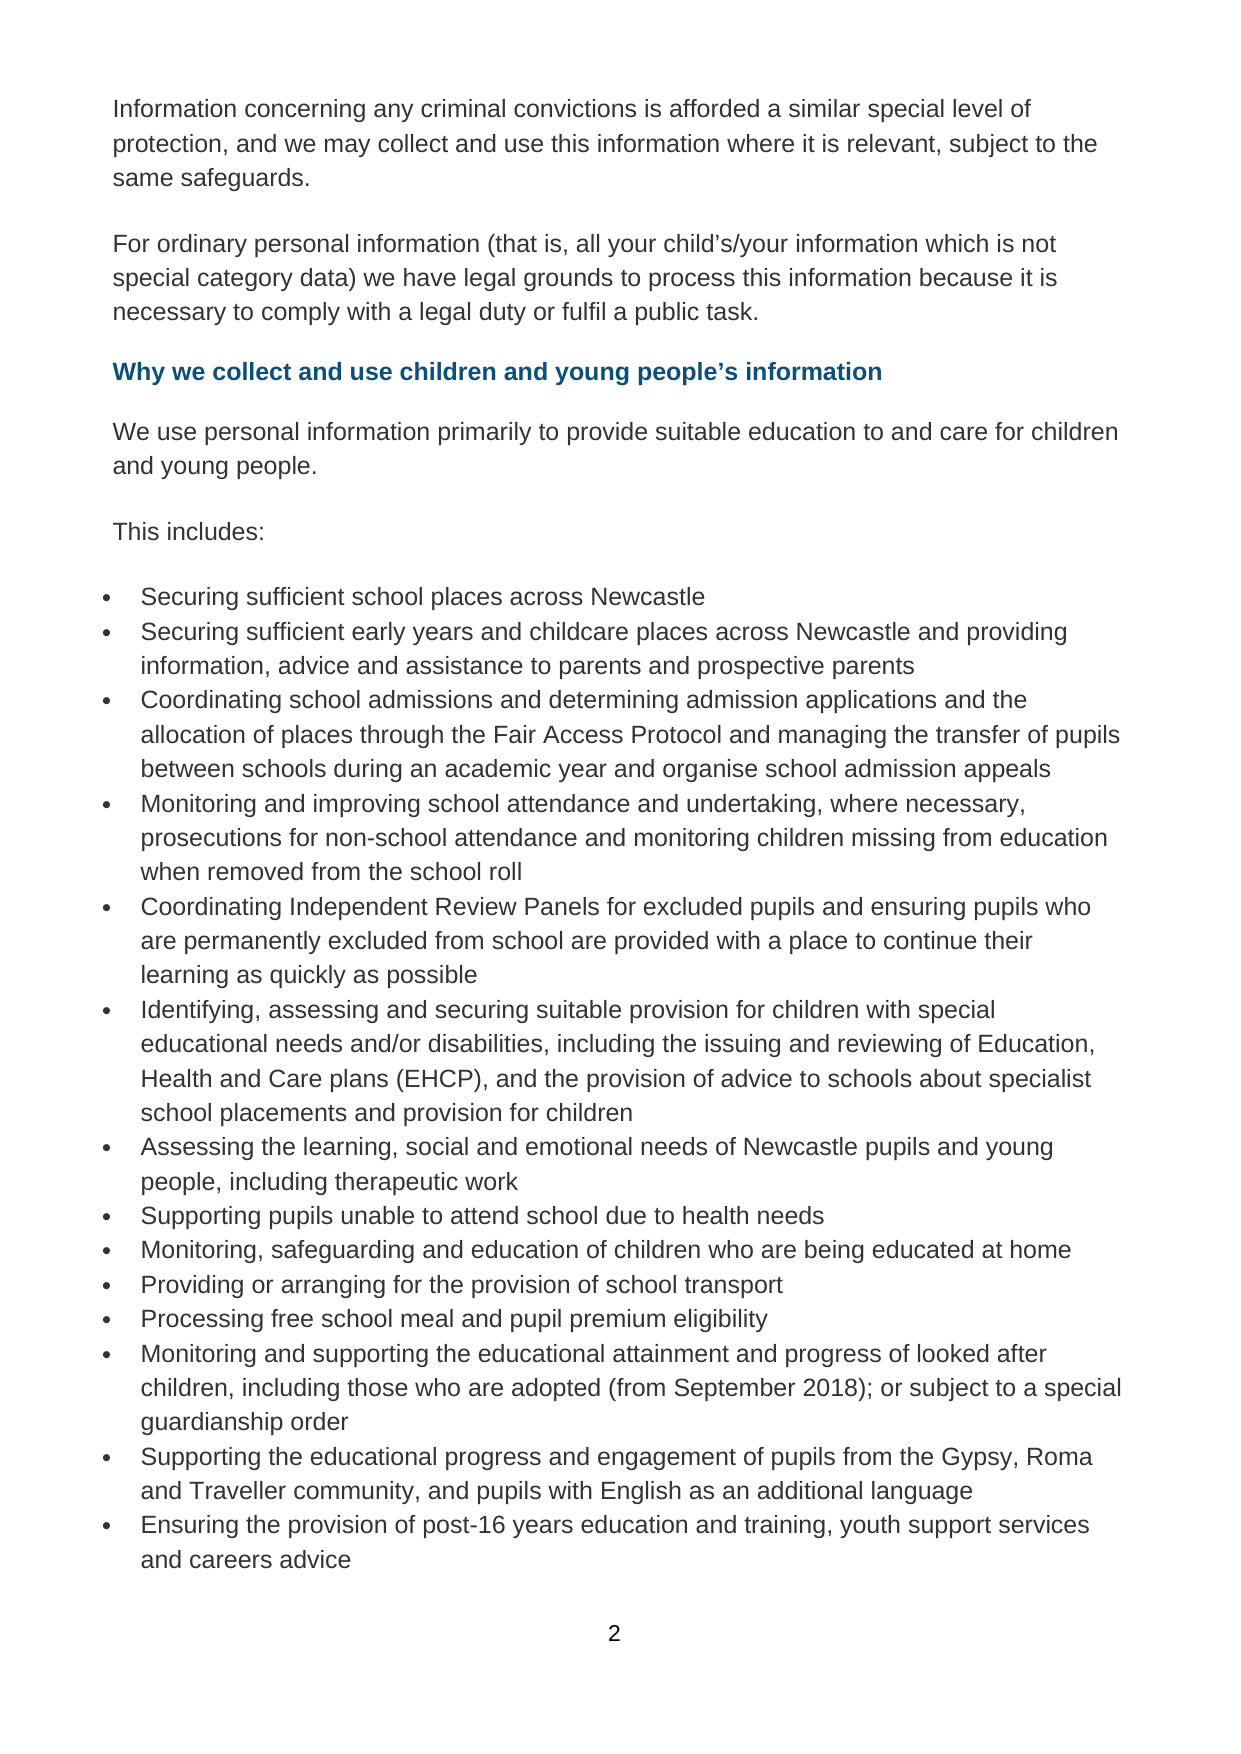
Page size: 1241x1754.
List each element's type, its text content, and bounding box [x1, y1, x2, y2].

list Monitoring, safeguarding and education of children who are being educated at home [103, 1230, 1128, 1264]
list Supporting pupils unable to attend school due to health needs [103, 1196, 1128, 1230]
list Processing free school meal and pupil premium eligibility [103, 1299, 1128, 1333]
text For ordinary personal information (that is, all your child’s/your information which is not special category data) we have legal grounds to process this information because it is necessary to comply with a legal duty or fulfil a public task. [112, 223, 1128, 326]
list Securing sufficient school places across Newcastle [103, 577, 1128, 611]
list Monitoring and supporting the educational attainment and progress of looked after children, including those who are adopted (from September 2018); or subject to a special guardianship order [103, 1333, 1128, 1436]
list Coordinating Independent Review Panels for excluded pupils and ensuring pupils who are permanently excluded from school are provided with a place to continue their learning as quickly as possible [103, 886, 1128, 989]
list Monitoring and improving school attendance and undertaking, where necessary, prosecutions for non-school attendance and monitoring children missing from education when removed from the school roll [103, 783, 1128, 886]
list Providing or arranging for the provision of school transport [103, 1264, 1128, 1299]
list Supporting the educational progress and engagement of pupils from the Gypsy, Roma and Traveller community, and pupils with English as an additional language [103, 1436, 1128, 1505]
text This includes: [112, 511, 1128, 546]
list Identifying, assessing and securing suitable provision for children with special educational needs and/or disabilities, including the issuing and reviewing of Education, Health and Care plans (EHCP), and the provision of advice to schools about specialist school placements and provision for children [103, 989, 1128, 1127]
subtitle Why we collect and use children and young people’s information [112, 357, 1128, 386]
list Assessing the learning, social and emotional needs of Newcastle pupils and young people, including therapeutic work [103, 1127, 1128, 1196]
list Ensuring the provision of post-16 years education and training, youth support services and careers advice [103, 1505, 1128, 1574]
text Information concerning any criminal convictions is afforded a similar special level of protection, and we may collect and use this information where it is relevant, subject to the same safeguards. [112, 89, 1128, 192]
list Coordinating school admissions and determining admission applications and the allocation of places through the Fair Access Protocol and managing the transfer of pupils between schools during an academic year and organise school admission appeals [103, 680, 1128, 783]
list Securing sufficient early years and childcare places across Newcastle and providing information, advice and assistance to parents and prospective parents [103, 611, 1128, 680]
text We use personal information primarily to provide suitable education to and care for children and young people. [112, 411, 1128, 480]
